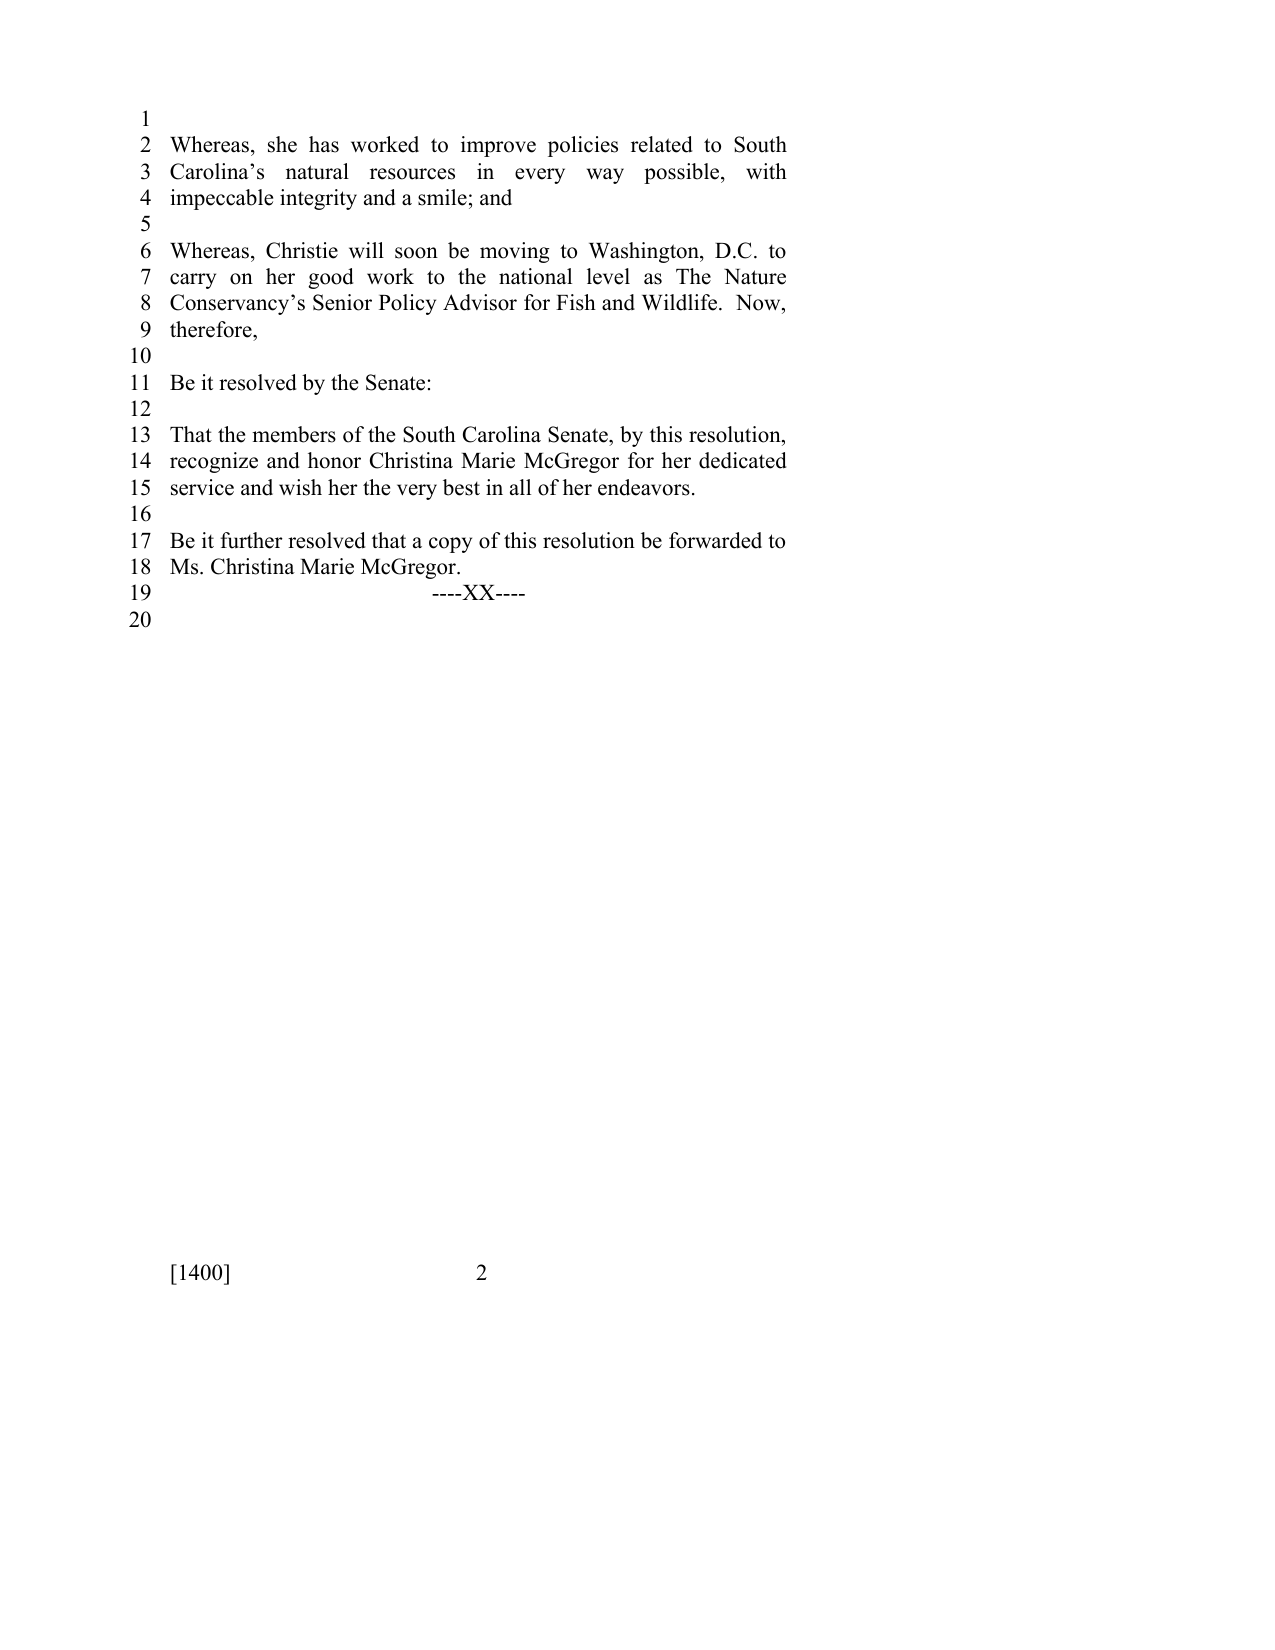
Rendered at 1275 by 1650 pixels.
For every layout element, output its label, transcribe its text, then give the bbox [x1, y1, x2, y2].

text Whereas, she has worked to improve policies related to South Carolina’s natural resources in every way possible, with impeccable integrity and a smile; and [169, 131, 787, 210]
text Whereas, Christie will soon be moving to Washington, D.C. to carry on her good work to the national level as The Nature Conservancy’s Senior Policy Advisor for Fish and Wildlife. Now, therefore, [169, 237, 787, 342]
text That the members of the South Carolina Senate, by this resolution, recognize and honor Christina Marie McGregor for her dedicated service and wish her the very best in all of her endeavors. [169, 421, 787, 500]
text Be it resolved by the Senate: [169, 368, 787, 395]
text Be it further resolved that a copy of this resolution be forwarded to Ms. Christina Marie McGregor. [169, 527, 787, 579]
text ----XX---- [169, 579, 787, 606]
